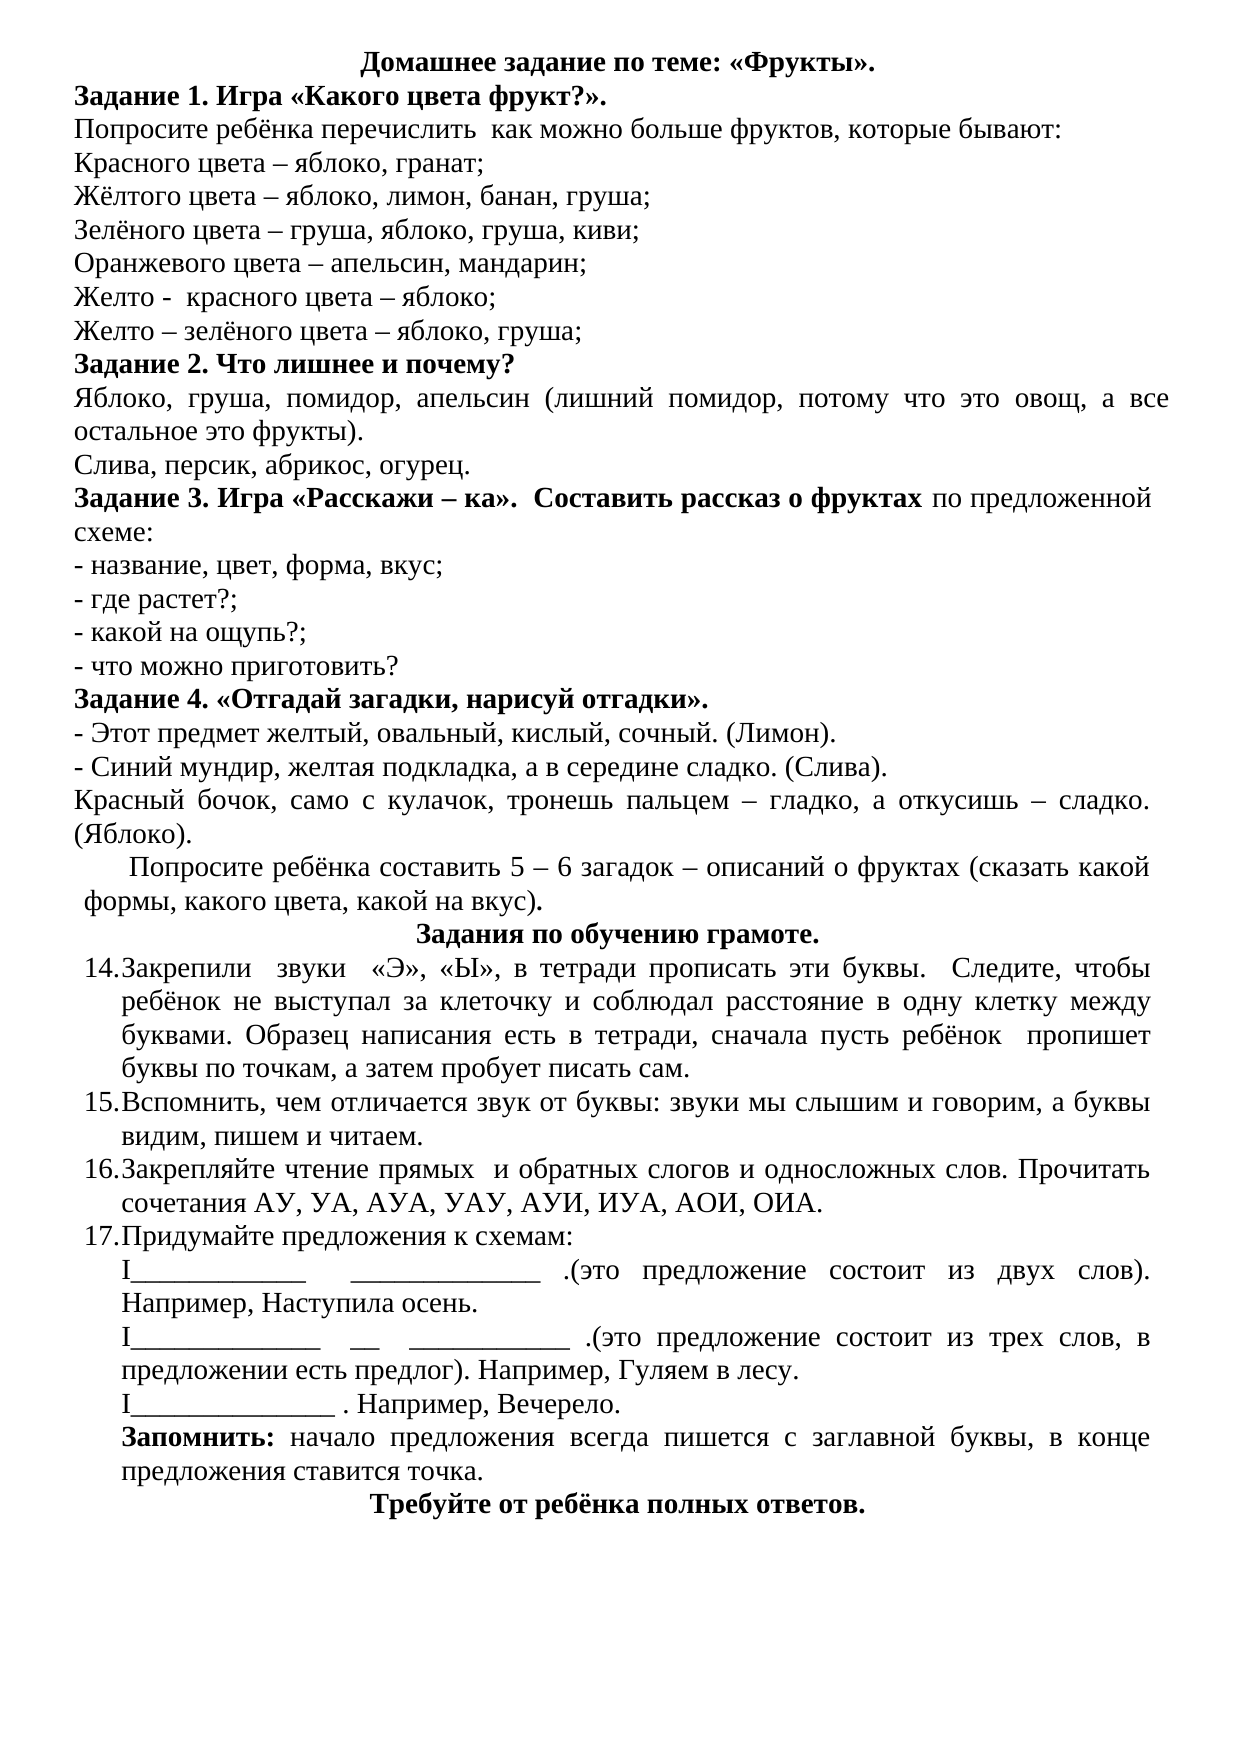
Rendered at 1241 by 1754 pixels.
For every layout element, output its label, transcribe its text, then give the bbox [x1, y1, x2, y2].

text Домашнее задание по теме: «Фрукты». [46, 44, 1190, 78]
text Задание 1. Игра «Какого цвета фрукт?». [74, 78, 1171, 111]
text Яблоко, груша, помидор, апельсин (лишний помидор, потому что это овощ, а все остальное это фрукты). [74, 380, 1171, 447]
text I_____________ __ ___________ .(это предложение состоит из трех слов, в предложении есть предлог). Например, Гуляем в лесу. [121, 1319, 1152, 1386]
text - где растет?; [74, 581, 1152, 614]
text - Этот предмет желтый, овальный, кислый, сочный. (Лимон). [74, 715, 1152, 749]
list Вспомнить, чем отличается звук от буквы: звуки мы слышим и говорим, а буквы видим, пишем и читаем. [83, 1084, 1152, 1151]
text Попросите ребёнка составить 5 – 6 загадок – описаний о фруктах (сказать какой формы, какого цвета, какой на вкус). [83, 849, 1152, 916]
text Оранжевого цвета – апельсин, мандарин; [74, 246, 1171, 279]
text Красного цвета – яблоко, гранат; [74, 145, 1171, 178]
text Желто - красного цвета – яблоко; [74, 279, 1171, 313]
text Задания по обучению грамоте. [83, 916, 1152, 950]
text Зелёного цвета – груша, яблоко, груша, киви; [74, 212, 1171, 246]
text I____________ _____________ .(это предложение состоит из двух слов). Например, Наступила осень. [121, 1252, 1152, 1319]
text Задание 4. «Отгадай загадки, нарисуй отгадки». [74, 682, 1152, 715]
text Попросите ребёнка перечислить как можно больше фруктов, которые бывают: [74, 111, 1171, 145]
text - что можно приготовить? [74, 648, 1152, 682]
text - название, цвет, форма, вкус; [74, 547, 1152, 581]
list Придумайте предложения к схемам: [83, 1218, 1152, 1252]
text I______________ . Например, Вечерело. [121, 1386, 1152, 1419]
text Слива, персик, абрикос, огурец. [74, 447, 1171, 480]
text Желто – зелёного цвета – яблоко, груша; [74, 313, 1171, 346]
text Запомнить: начало предложения всегда пишется с заглавной буквы, в конце предложения ставится точка. [121, 1419, 1152, 1487]
list Закрепляйте чтение прямых и обратных слогов и односложных слов. Прочитать сочетания АУ, УА, АУА, УАУ, АУИ, ИУА, АОИ, ОИА. [83, 1151, 1152, 1218]
text Жёлтого цвета – яблоко, лимон, банан, груша; [74, 178, 1171, 212]
list Закрепили звуки «Э», «Ы», в тетради прописать эти буквы. Следите, чтобы ребёнок не выступал за клеточку и соблюдал расстояние в одну клетку между буквами. Образец написания есть в тетради, сначала пусть ребёнок пропишет буквы по точкам, а затем пробует писать сам. [83, 950, 1152, 1084]
text Задание 3. Игра «Расскажи – ка». Составить рассказ о фруктах по предложенной схеме: [74, 480, 1152, 547]
text Задание 2. Что лишнее и почему? [74, 346, 1171, 380]
text - Синий мундир, желтая подкладка, а в середине сладко. (Слива). [74, 749, 1152, 782]
text - какой на ощупь?; [74, 614, 1152, 648]
text Требуйте от ребёнка полных ответов. [83, 1487, 1152, 1520]
text Красный бочок, само с кулачок, тронешь пальцем – гладко, а откусишь – сладко. (Яблоко). [74, 782, 1152, 849]
